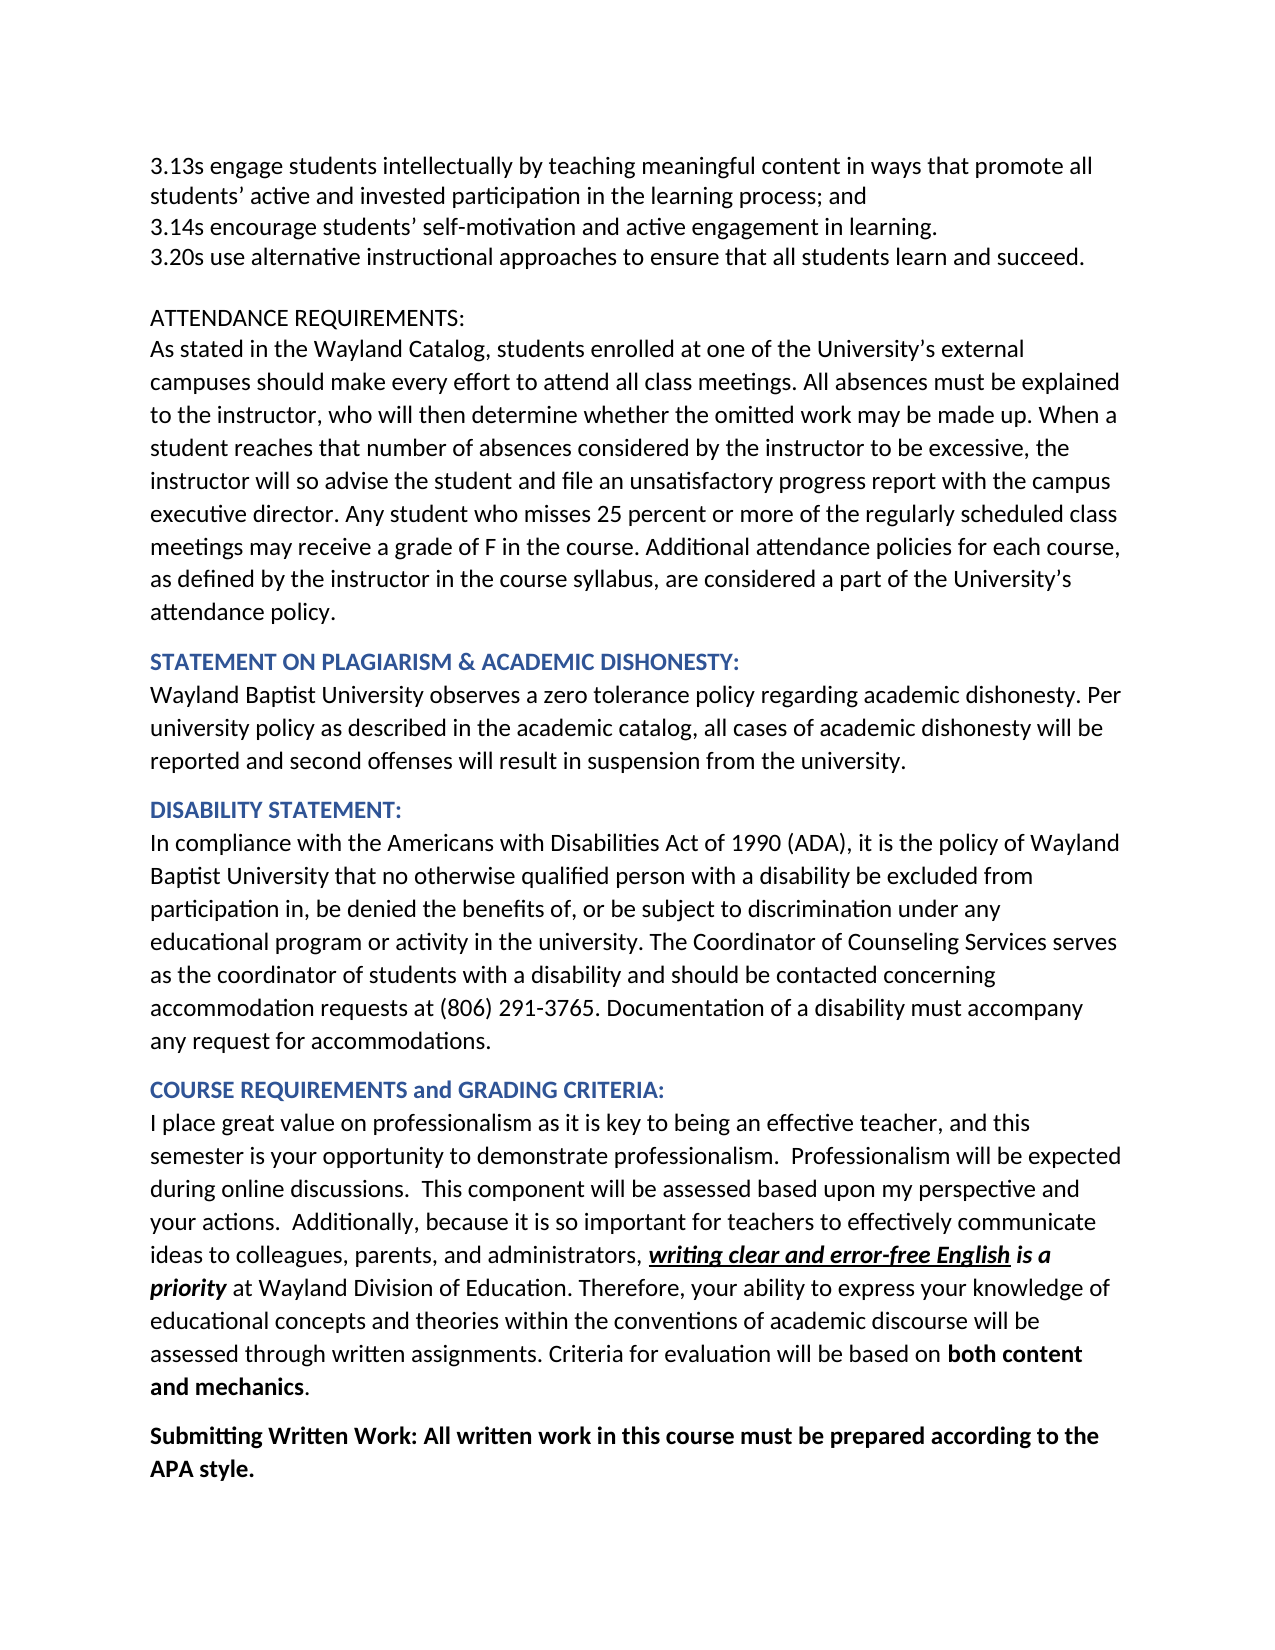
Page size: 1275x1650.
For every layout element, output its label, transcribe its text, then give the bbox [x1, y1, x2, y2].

subtitle COURSE REQUIREMENTS and GRADING CRITERIA: [150, 1074, 1125, 1105]
text In compliance with the Americans with Disabilities Act of 1990 (ADA), it is the policy of Wayland Baptist University that no otherwise qualified person with a disability be excluded from participation in, be denied the benefits of, or be subject to discrimination under any educational program or activity in the university. The Coordinator of Counseling Services serves as the coordinator of students with a disability and should be contacted concerning accommodation requests at (806) 291-3765. Documentation of a disability must accompany any request for accommodations. [150, 827, 1125, 1055]
text 3.13s engage students intellectually by teaching meaningful content in ways that promote all students’ active and invested participation in the learning process; and [150, 150, 1125, 211]
subtitle DISABILITY STATEMENT: [150, 794, 1125, 825]
text 3.14s encourage students’ self-motivation and active engagement in learning. [150, 211, 1125, 242]
text I place great value on professionalism as it is key to being an effective teacher, and this semester is your opportunity to demonstrate professionalism. Professionalism will be expected during online discussions. This component will be assessed based upon my perspective and your actions. Additionally, because it is so important for teachers to effectively communicate ideas to colleagues, parents, and administrators, writing clear and error-free English is a priority at Wayland Division of Education. Therefore, your ability to express your knowledge of educational concepts and theories within the conventions of academic discourse will be assessed through written assignments. Criteria for evaluation will be based on both content and mechanics. [150, 1107, 1125, 1401]
text Submitting Written Work: All written work in this course must be prepared according to the APA style. [150, 1420, 1125, 1484]
text Wayland Baptist University observes a zero tolerance policy regarding academic dishonesty. Per university policy as described in the academic catalog, all cases of academic dishonesty will be reported and second offenses will result in suspension from the university. [150, 679, 1125, 775]
text ATTENDANCE REQUIREMENTS: [150, 303, 1125, 333]
subtitle STATEMENT ON PLAGIARISM & ACADEMIC DISHONESTY: [150, 646, 1125, 677]
text 3.20s use alternative instructional approaches to ensure that all students learn and succeed. [150, 242, 1125, 272]
text As stated in the Wayland Catalog, students enrolled at one of the University’s external campuses should make every effort to attend all class meetings. All absences must be explained to the instructor, who will then determine whether the omitted work may be made up. When a student reaches that number of absences considered by the instructor to be excessive, the instructor will so advise the student and file an unsatisfactory progress report with the campus executive director. Any student who misses 25 percent or more of the regularly scheduled class meetings may receive a grade of F in the course. Additional attendance policies for each course, as defined by the instructor in the course syllabus, are considered a part of the University’s attendance policy. [150, 333, 1125, 627]
